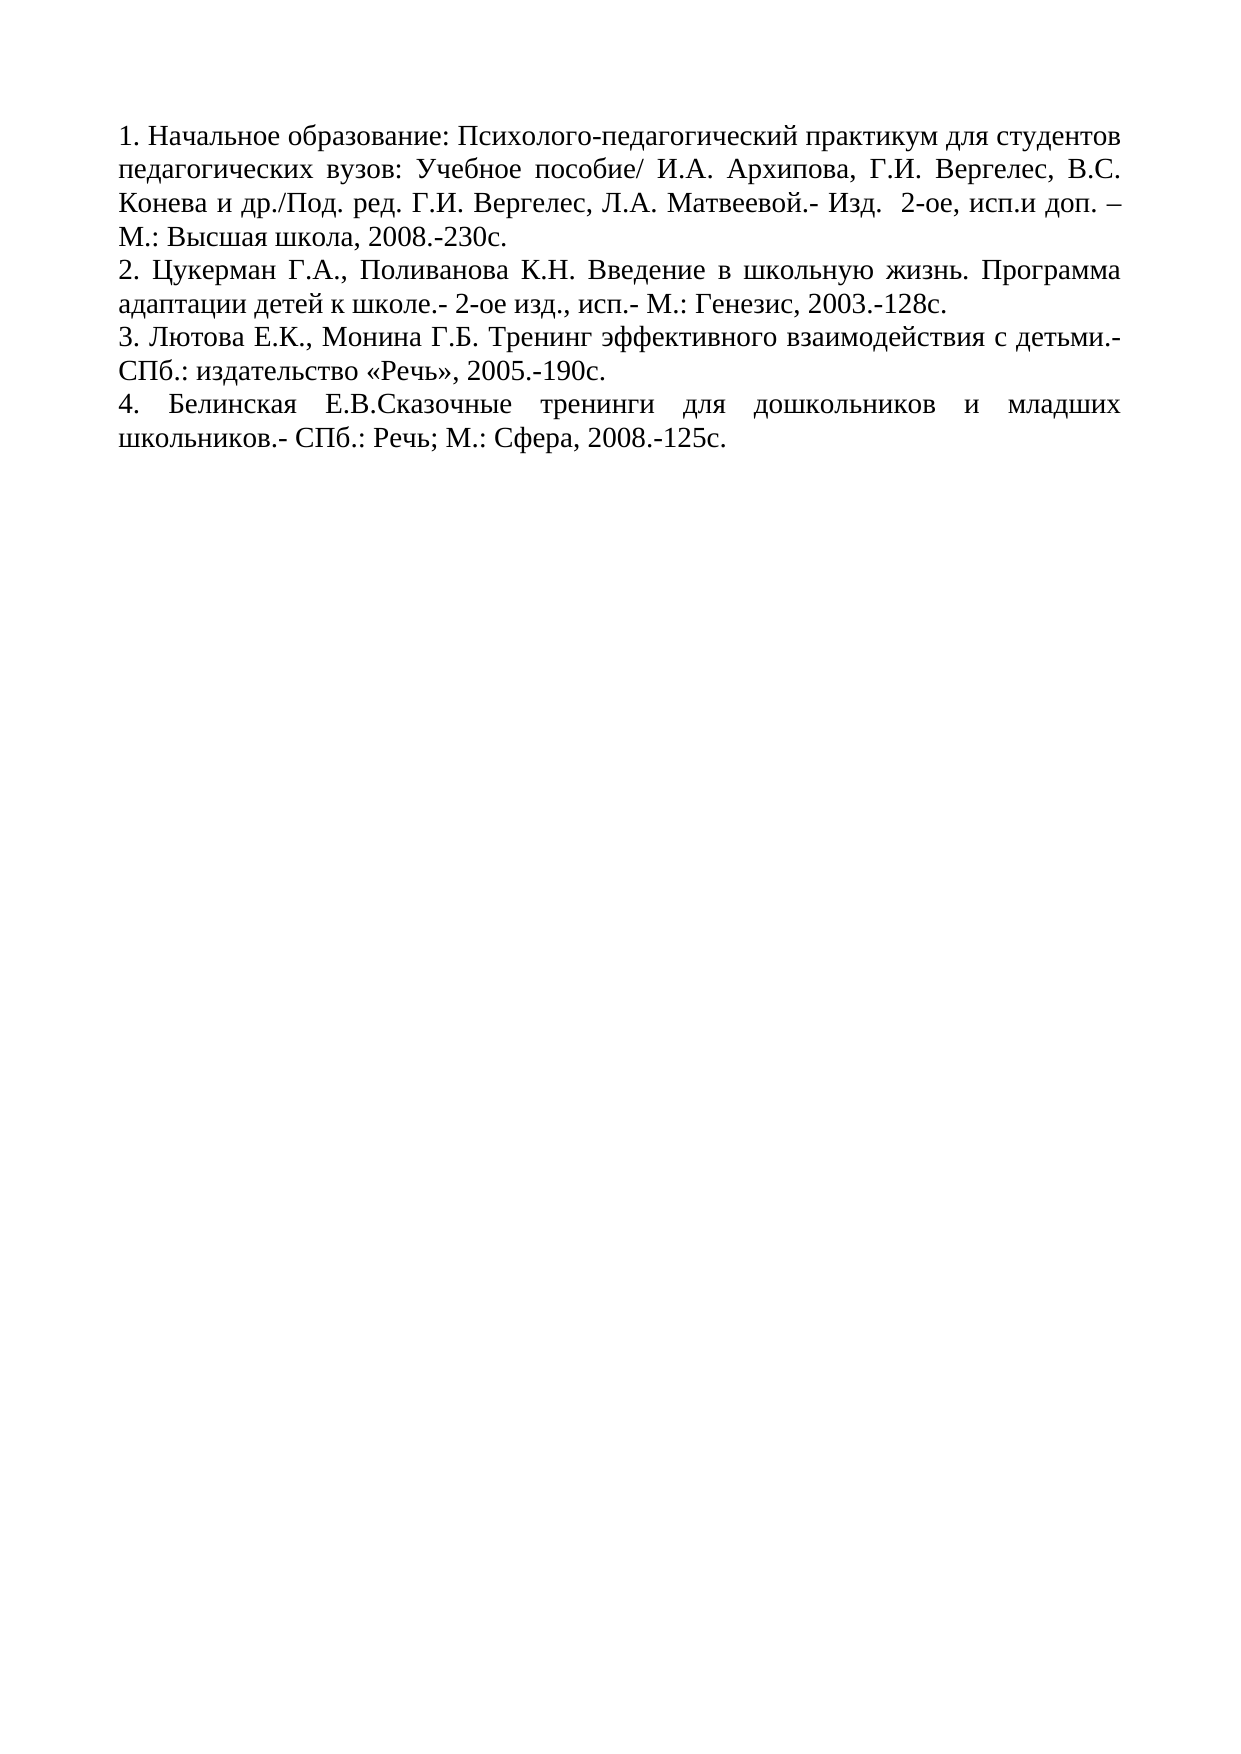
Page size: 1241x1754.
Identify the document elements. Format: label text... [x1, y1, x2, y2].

text 4. Белинская Е.В.Сказочные тренинги для дошкольников и младших школьников.- СПб.: Речь; М.: Сфера, 2008.-125с. [118, 386, 1122, 453]
text 2. Цукерман Г.А., Поливанова К.Н. Введение в школьную жизнь. Программа адаптации детей к школе.- 2-ое изд., исп.- М.: Генезис, 2003.-128с. [118, 252, 1122, 319]
text 1. Начальное образование: Психолого-педагогический практикум для студентов педагогических вузов: Учебное пособие/ И.А. Архипова, Г.И. Вергелес, В.С. Конева и др./Под. ред. Г.И. Вергелес, Л.А. Матвеевой.- Изд. 2-ое, исп.и доп. – М.: Высшая школа, 2008.-230с. [118, 118, 1122, 252]
text 3. Лютова Е.К., Монина Г.Б. Тренинг эффективного взаимодействия с детьми.- СПб.: издательство «Речь», 2005.-190с. [118, 319, 1122, 386]
